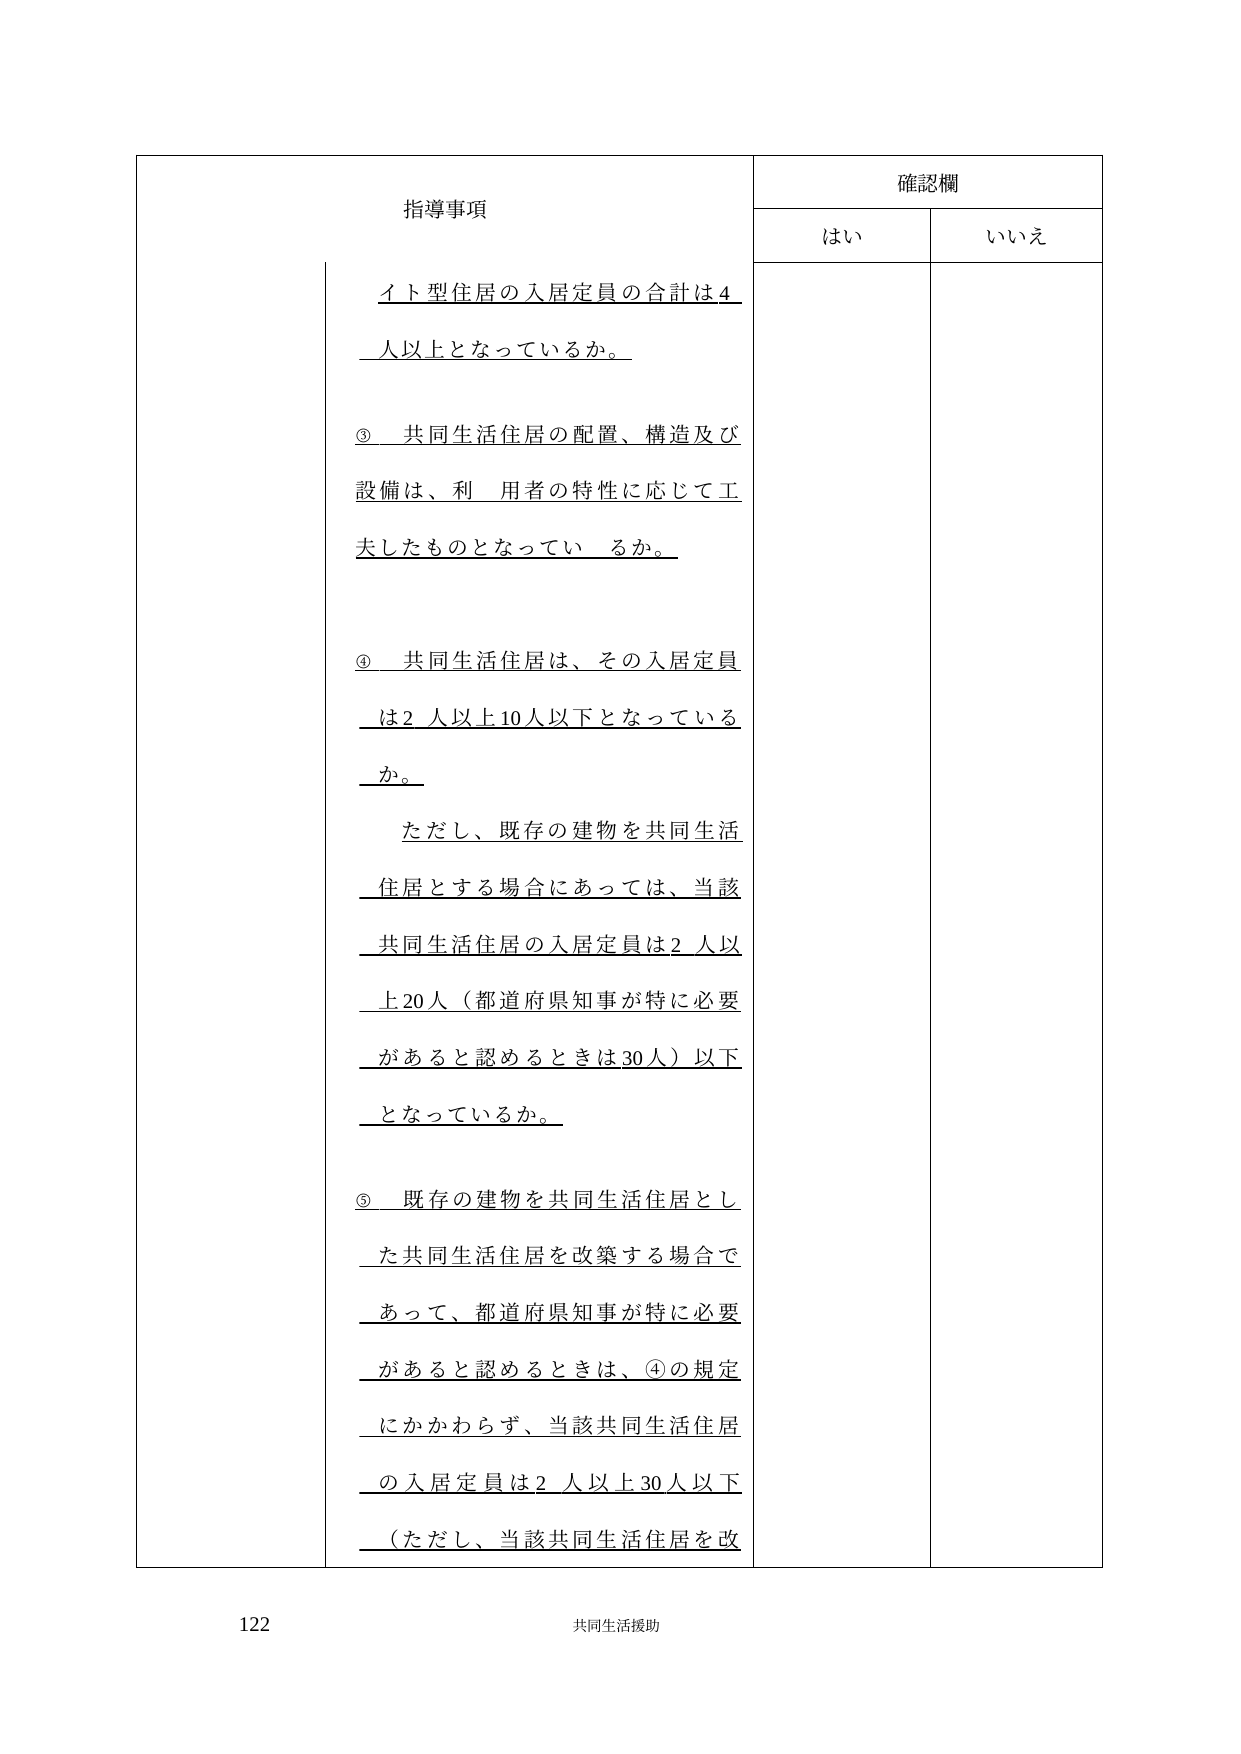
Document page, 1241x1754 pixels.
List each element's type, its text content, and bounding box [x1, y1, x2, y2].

table_cell [931, 263, 1102, 1567]
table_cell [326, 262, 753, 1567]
table_header 指導事項 [137, 156, 753, 262]
table_cell はい [754, 209, 930, 262]
table_cell いいえ [931, 209, 1102, 262]
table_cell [137, 262, 325, 1567]
table_header 確認欄 [754, 156, 1102, 208]
table_cell [754, 263, 930, 1567]
